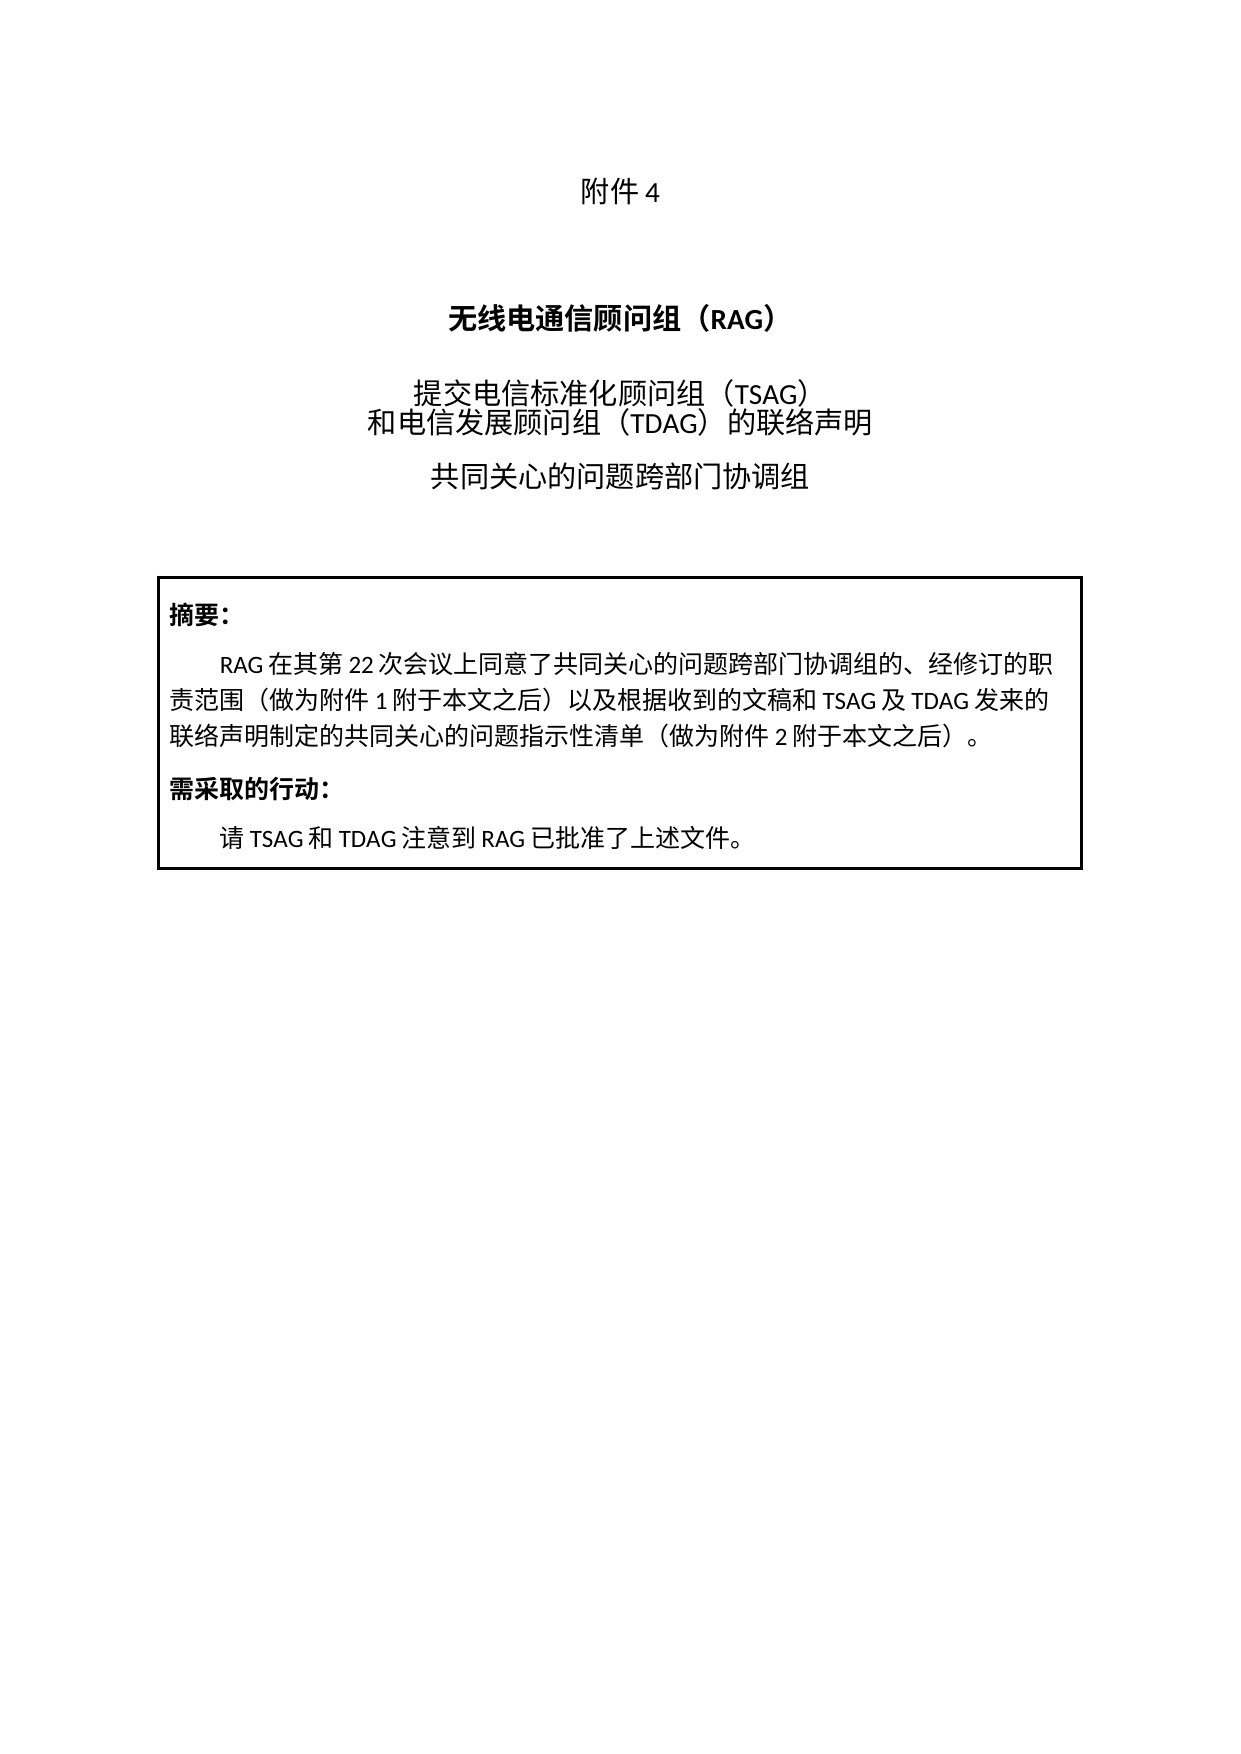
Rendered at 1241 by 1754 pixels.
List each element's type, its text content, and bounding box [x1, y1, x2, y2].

table_cell 共同关心的问题跨部门协调组 [103, 440, 1137, 494]
table_header 无线电通信顾问组（RAG） [103, 219, 1137, 356]
table_cell 提交电信标准化顾问组（TSAG） 和电信发展顾问组（TDAG）的联络声明 [103, 356, 1137, 439]
table_header 摘要： RAG在其第22次会议上同意了共同关心的问题跨部门协调组的、经修订的职责范围（做为附件1附于本文之后）以及根据收到的文稿和TSAG及TDAG发来的联络声明制定的共同关心的问题指示性清单（做为附件2附于本文之后）。 需采取的行动： 请TSAG和TDAG注意到RAG已批准了上述文件。 [160, 579, 1080, 867]
text 附件4 [118, 168, 1122, 210]
